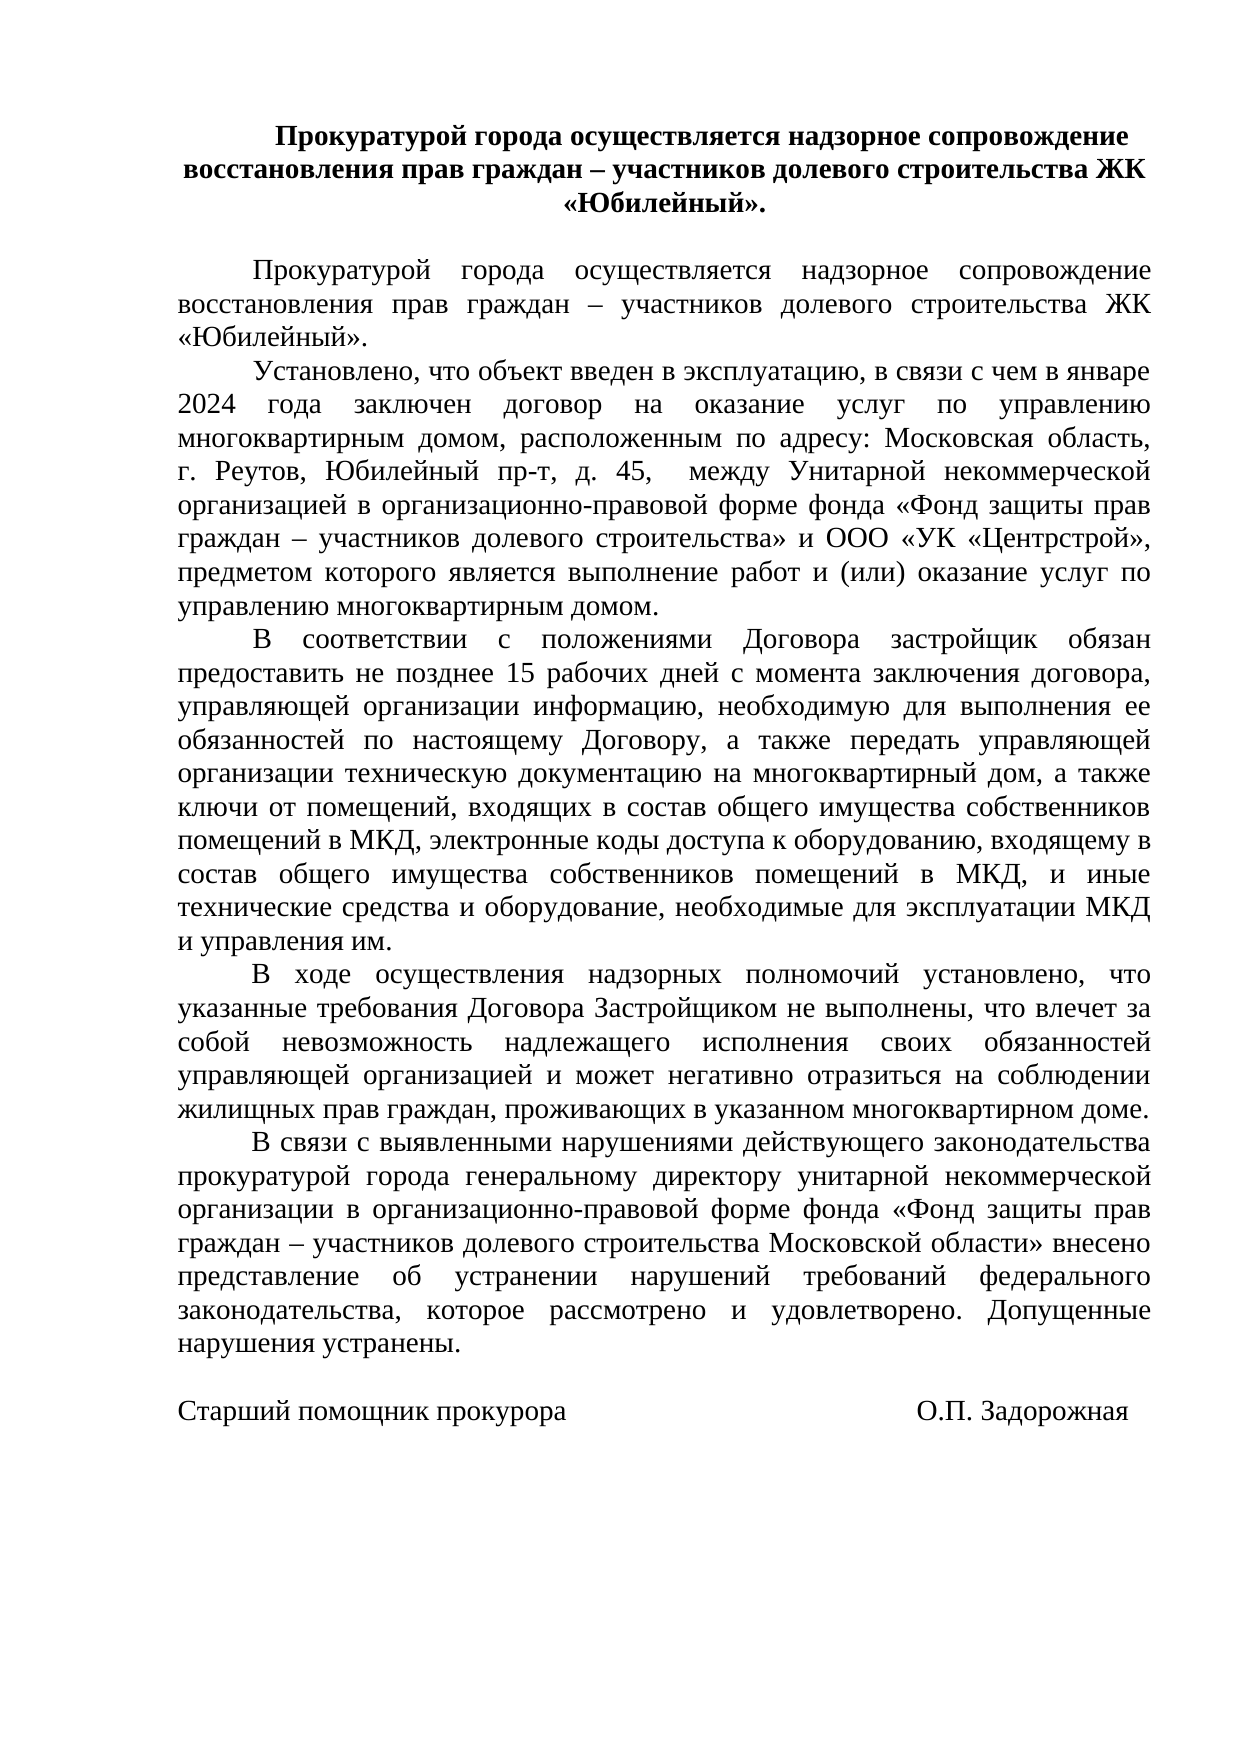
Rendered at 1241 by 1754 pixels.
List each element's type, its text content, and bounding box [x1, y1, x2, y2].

text В ходе осуществления надзорных полномочий установлено, что указанные требования Договора Застройщиком не выполнены, что влечет за собой невозможность надлежащего исполнения своих обязанностей управляющей организацией и может негативно отразиться на соблюдении жилищных прав граждан, проживающих в указанном многоквартирном доме. [177, 957, 1152, 1124]
text В связи с выявленными нарушениями действующего законодательства прокуратурой города генеральному директору унитарной некоммерческой организации в организационно-правовой форме фонда «Фонд защиты прав граждан – участников долевого строительства Московской области» внесено представление об устранении нарушений требований федерального законодательства, которое рассмотрено и удовлетворено. Допущенные нарушения устранены. [177, 1124, 1152, 1359]
text Старший помощник прокурора О.П. Задорожная [177, 1393, 1152, 1426]
text Прокуратурой города осуществляется надзорное сопровождение восстановления прав граждан – участников долевого строительства ЖК «Юбилейный». [177, 118, 1152, 219]
text Прокуратурой города осуществляется надзорное сопровождение восстановления прав граждан – участников долевого строительства ЖК «Юбилейный». [177, 252, 1152, 353]
text Установлено, что объект введен в эксплуатацию, в связи с чем в январе 2024 года заключен договор на оказание услуг по управлению многоквартирным домом, расположенным по адресу: Московская область, г. Реутов, Юбилейный пр-т, д. 45, между Унитарной некоммерческой организацией в организационно-правовой форме фонда «Фонд защиты прав граждан – участников долевого строительства» и ООО «УК «Центрстрой», предметом которого является выполнение работ и (или) оказание услуг по управлению многоквартирным домом. [177, 353, 1152, 621]
text В соответствии с положениями Договора застройщик обязан предоставить не позднее 15 рабочих дней с момента заключения договора, управляющей организации информацию, необходимую для выполнения ее обязанностей по настоящему Договору, а также передать управляющей организации техническую документацию на многоквартирный дом, а также ключи от помещений, входящих в состав общего имущества собственников помещений в МКД, электронные коды доступа к оборудованию, входящему в состав общего имущества собственников помещений в МКД, и иные технические средства и оборудование, необходимые для эксплуатации МКД и управления им. [177, 621, 1152, 957]
